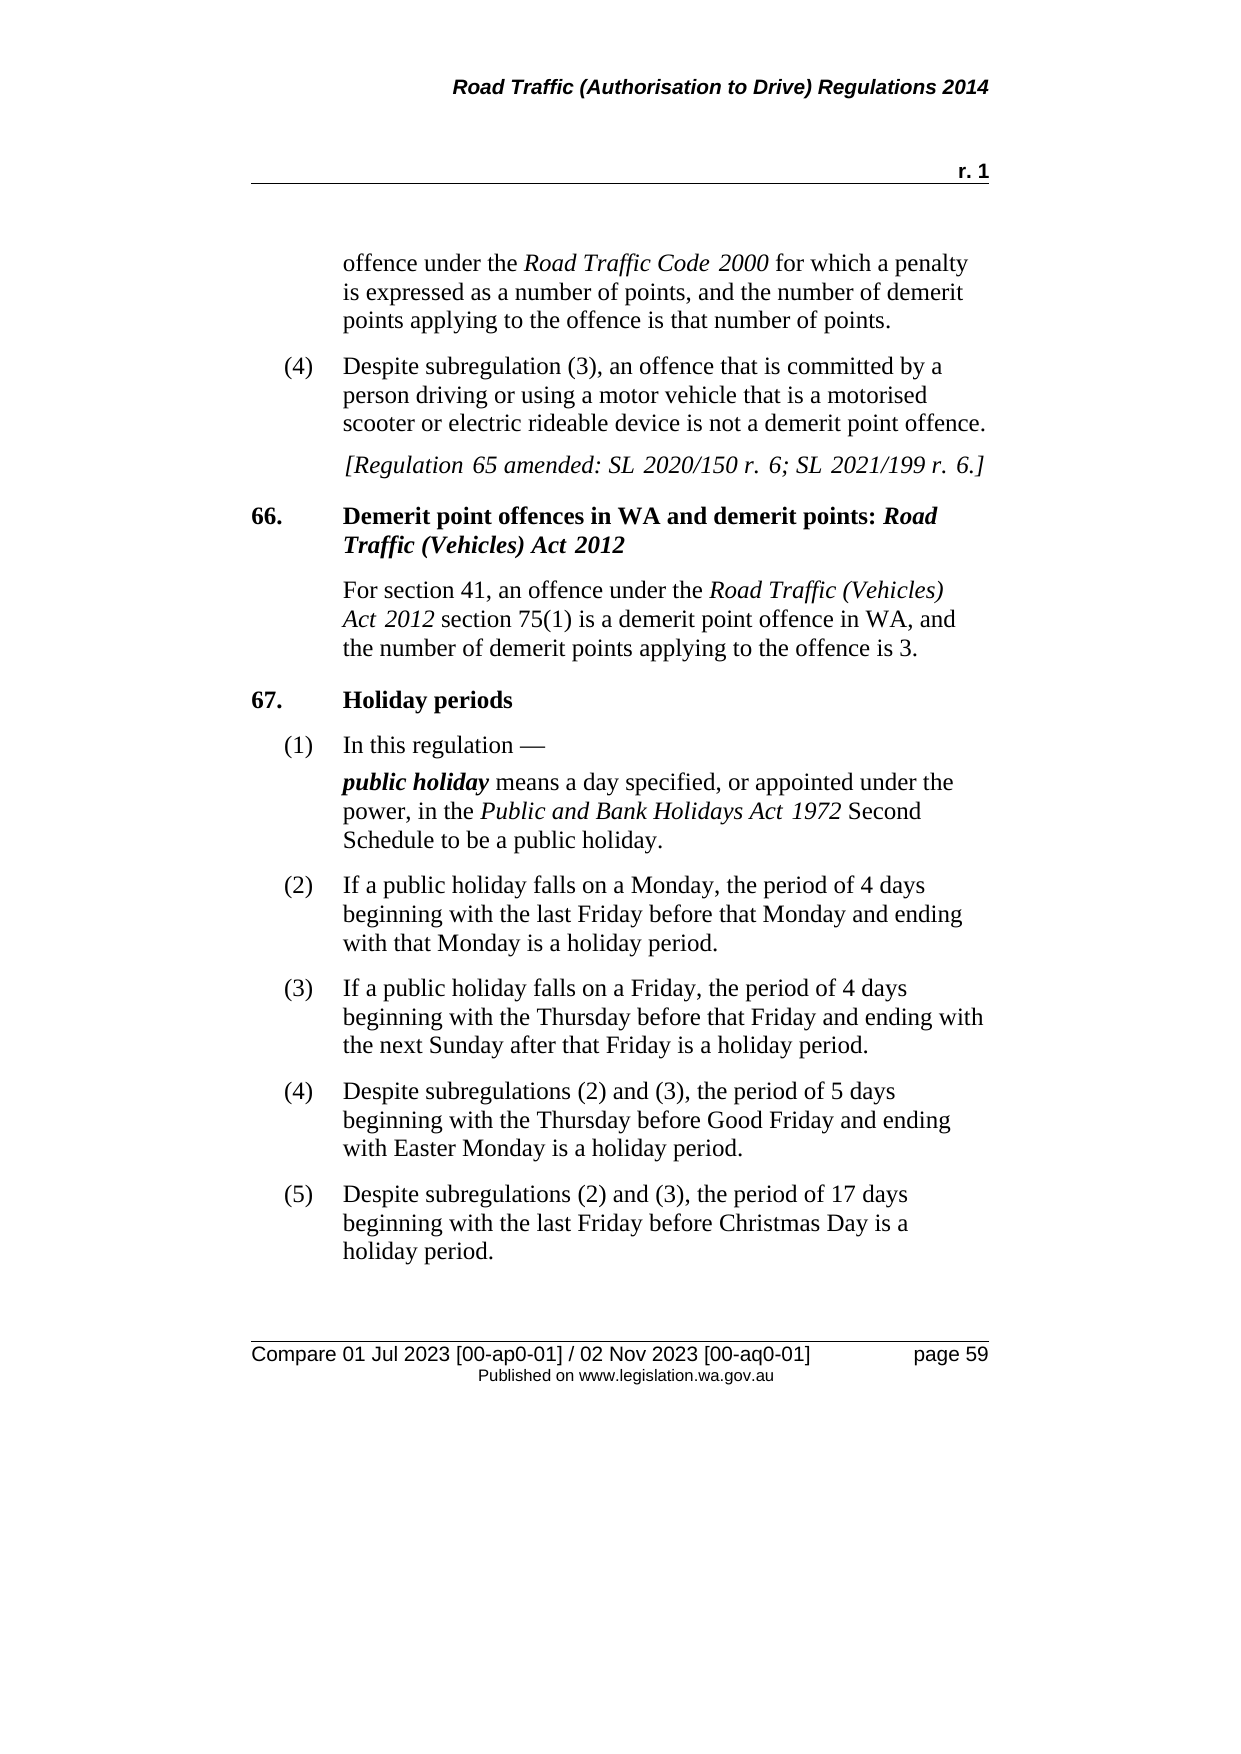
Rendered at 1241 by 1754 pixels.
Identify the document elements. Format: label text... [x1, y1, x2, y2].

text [251, 248, 989, 334]
text (2) If a public holiday falls on a Monday, the period of 4 days beginning with the last Friday before that Monday and ending with that Monday is a holiday period. [251, 870, 989, 956]
text (3) If a public holiday falls on a Friday, the period of 4 days beginning with the Thursday before that Friday and ending with the next Sunday after that Friday is a holiday period. [251, 973, 989, 1059]
text (4) Despite subregulations (2) and (3), the period of 5 days beginning with the Thursday before Good Friday and ending with Easter Monday is a holiday period. [251, 1076, 989, 1162]
text (5) Despite subregulations (2) and (3), the period of 17 days beginning with the last Friday before Christmas Day is a holiday period. [251, 1179, 989, 1265]
text public holiday means a day specified, or appointed under the power, in the Public and Bank Holidays Act 1972 Second Schedule to be a public holiday. [251, 767, 989, 853]
text For section 41, an offence under the Road Traffic (Vehicles) Act 2012 section 75(1) is a demerit point offence in WA, and the number of demerit points applying to the offence is 3. [251, 576, 989, 662]
text (4) Despite subregulation (3), an offence that is committed by a person driving or using a motor vehicle that is a motorised scooter or electric rideable device is not a demerit point offence. [251, 351, 989, 437]
text (1) In this regulation — [251, 730, 989, 759]
subtitle 66. Demerit point offences in WA and demerit points: Road Traffic (Vehicles) Act 2012 [251, 501, 989, 559]
text [Regulation 65 amended: SL 2020/150 r. 6; SL 2021/199 r. 6.] [251, 450, 989, 478]
subtitle 67. Holiday periods [251, 685, 989, 713]
